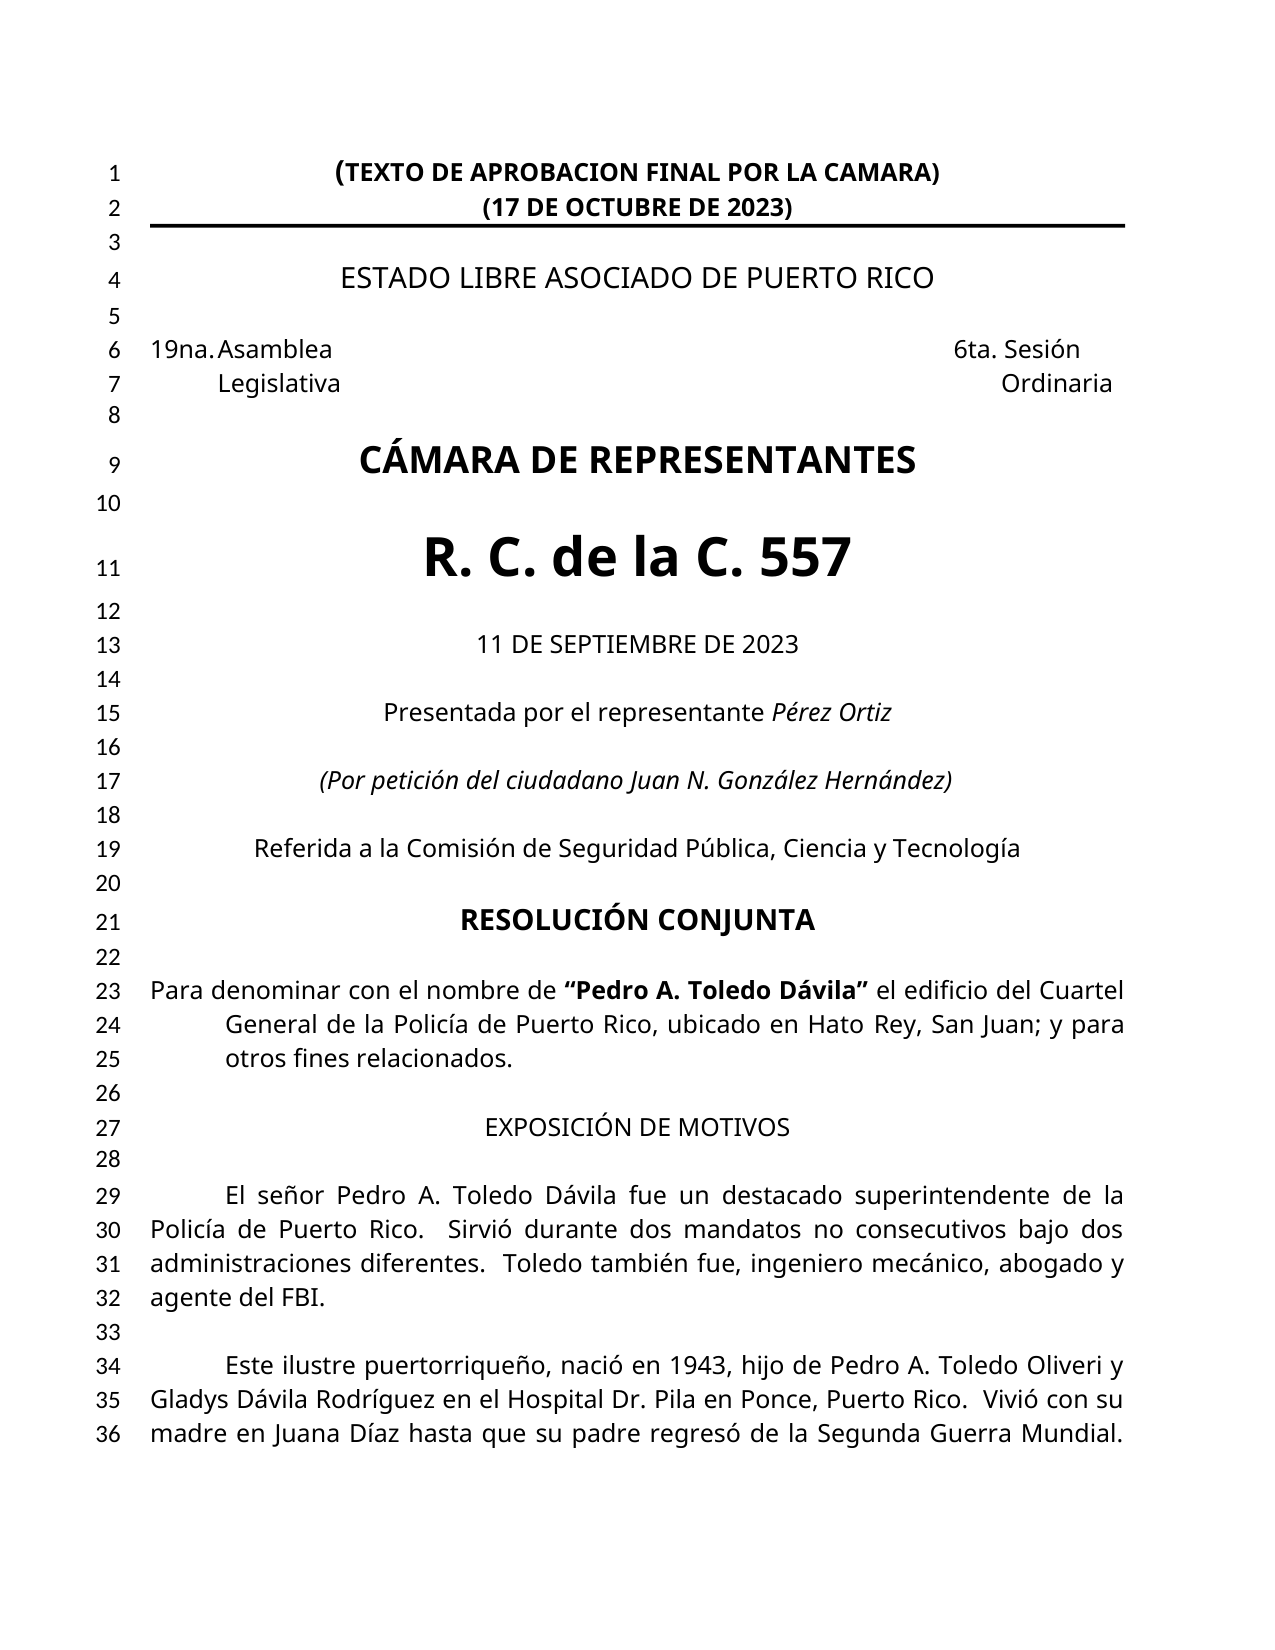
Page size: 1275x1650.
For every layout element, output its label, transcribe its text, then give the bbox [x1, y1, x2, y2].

title 19na. Asamblea 6ta. Sesión [150, 332, 1125, 366]
text R. C. de la C. 557 [150, 519, 1125, 593]
subtitle RESOLUCIÓN CONJUNTA [150, 899, 1125, 939]
text Referida a la Comisión de Seguridad Pública, Ciencia y Tecnología [150, 831, 1125, 865]
text CÁMARA DE REPRESENTANTES [150, 434, 1125, 485]
text (Por petición del ciudadano Juan N. González Hernández) [150, 763, 1125, 797]
text ESTADO LIBRE ASOCIADO DE PUERTO RICO [150, 258, 1125, 297]
text Presentada por el representante Pérez Ortiz [150, 695, 1125, 729]
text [150, 1348, 1125, 1450]
title Legislativa Ordinaria [150, 366, 1125, 400]
text El señor Pedro A. Toledo Dávila fue un destacado superintendente de la Policía de Puerto Rico. Sirvió durante dos mandatos no consecutivos bajo dos administraciones diferentes. Toledo también fue, ingeniero mecánico, abogado y agente del FBI. [150, 1177, 1125, 1313]
text EXPOSICIÓN DE MOTIVOS [150, 1109, 1125, 1143]
text (17 DE OCTUBRE DE 2023) [150, 190, 1125, 224]
text (TEXTO DE APROBACION FINAL POR LA CAMARA) [150, 150, 1125, 190]
text Para denominar con el nombre de “Pedro A. Toledo Dávila” el edificio del Cuartel General de la Policía de Puerto Rico, ubicado en Hato Rey, San Juan; y para otros fines relacionados. [150, 973, 1125, 1075]
text 11 DE SEPTIEMBRE DE 2023 [150, 627, 1125, 661]
